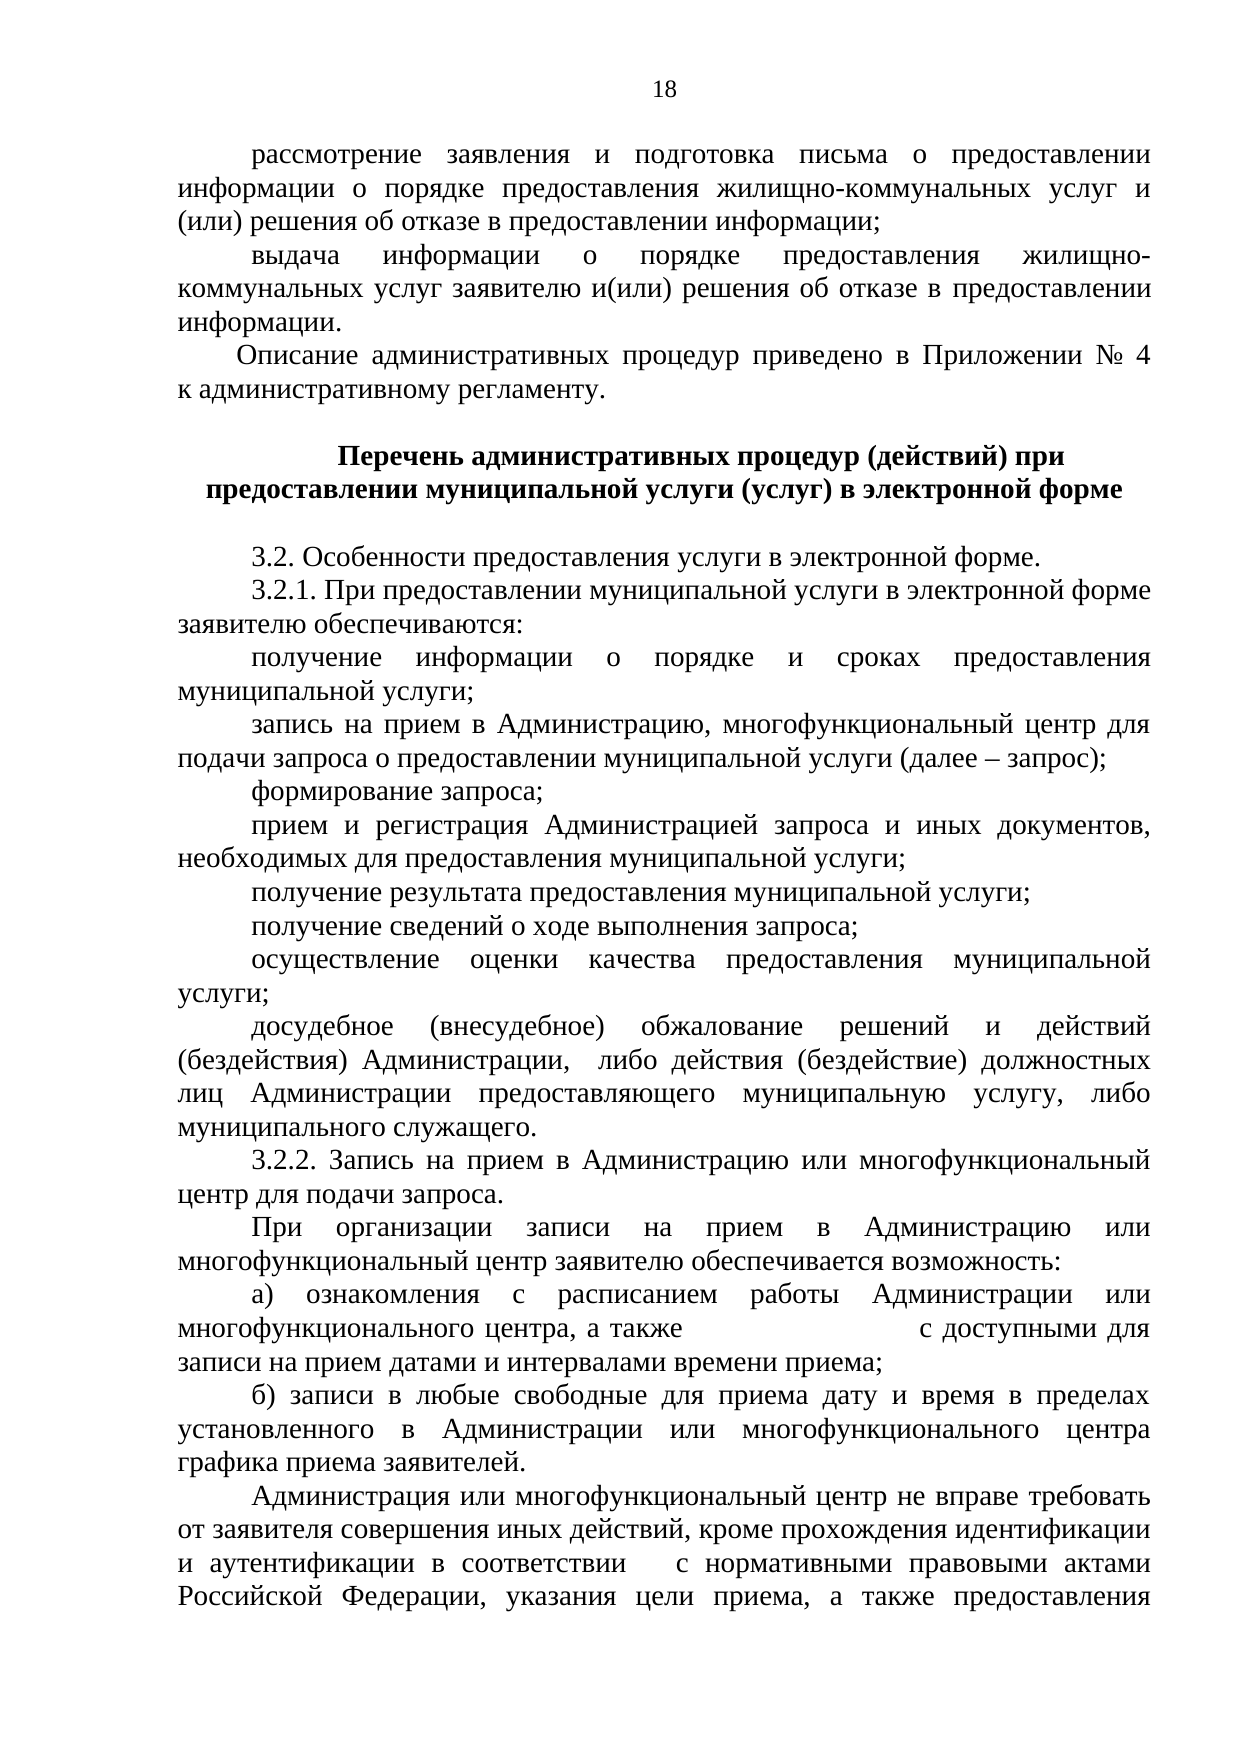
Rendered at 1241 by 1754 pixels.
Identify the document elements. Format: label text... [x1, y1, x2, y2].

text получение сведений о ходе выполнения запроса; [177, 908, 1152, 941]
text получение результата предоставления муниципальной услуги; [177, 874, 1152, 908]
text 3.2.1. При предоставлении муниципальной услуги в электронной форме заявителю обеспечиваются: [177, 572, 1152, 639]
text Перечень административных процедур (действий) при предоставлении муниципальной услуги (услуг) в электронной форме [177, 438, 1152, 505]
text осуществление оценки качества предоставления муниципальной услуги; [177, 941, 1152, 1008]
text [177, 1478, 1152, 1612]
text запись на прием в Администрацию, многофункциональный центр для подачи запроса о предоставлении муниципальной услуги (далее – запрос); [177, 706, 1152, 773]
text 3.2. Особенности предоставления услуги в электронной форме. [177, 539, 1152, 572]
text б) записи в любые свободные для приема дату и время в пределах установленного в Администрации или многофункционального центра графика приема заявителей. [177, 1377, 1152, 1478]
text выдача информации о порядке предоставления жилищно-коммунальных услуг заявителю и(или) решения об отказе в предоставлении информации. [177, 237, 1152, 337]
text а) ознакомления с расписанием работы Администрации или многофункционального центра, а также с доступными для записи на прием датами и интервалами времени приема; [177, 1277, 1152, 1377]
text получение информации о порядке и сроках предоставления муниципальной услуги; [177, 639, 1152, 706]
text досудебное (внесудебное) обжалование решений и действий (бездействия) Администрации, либо действия (бездействие) должностных лиц Администрации предоставляющего муниципальную услугу, либо муниципального служащего. [177, 1008, 1152, 1142]
text При организации записи на прием в Администрацию или многофункциональный центр заявителю обеспечивается возможность: [177, 1209, 1152, 1277]
text Описание административных процедур приведено в Приложении № 4 к административному регламенту. [177, 337, 1152, 404]
text рассмотрение заявления и подготовка письма о предоставлении информации о порядке предоставления жилищно-коммунальных услуг и (или) решения об отказе в предоставлении информации; [177, 136, 1152, 237]
text формирование запроса; [177, 773, 1152, 807]
text прием и регистрация Администрацией запроса и иных документов, необходимых для предоставления муниципальной услуги; [177, 807, 1152, 874]
text 3.2.2. Запись на прием в Администрацию или многофункциональный центр для подачи запроса. [177, 1142, 1152, 1209]
